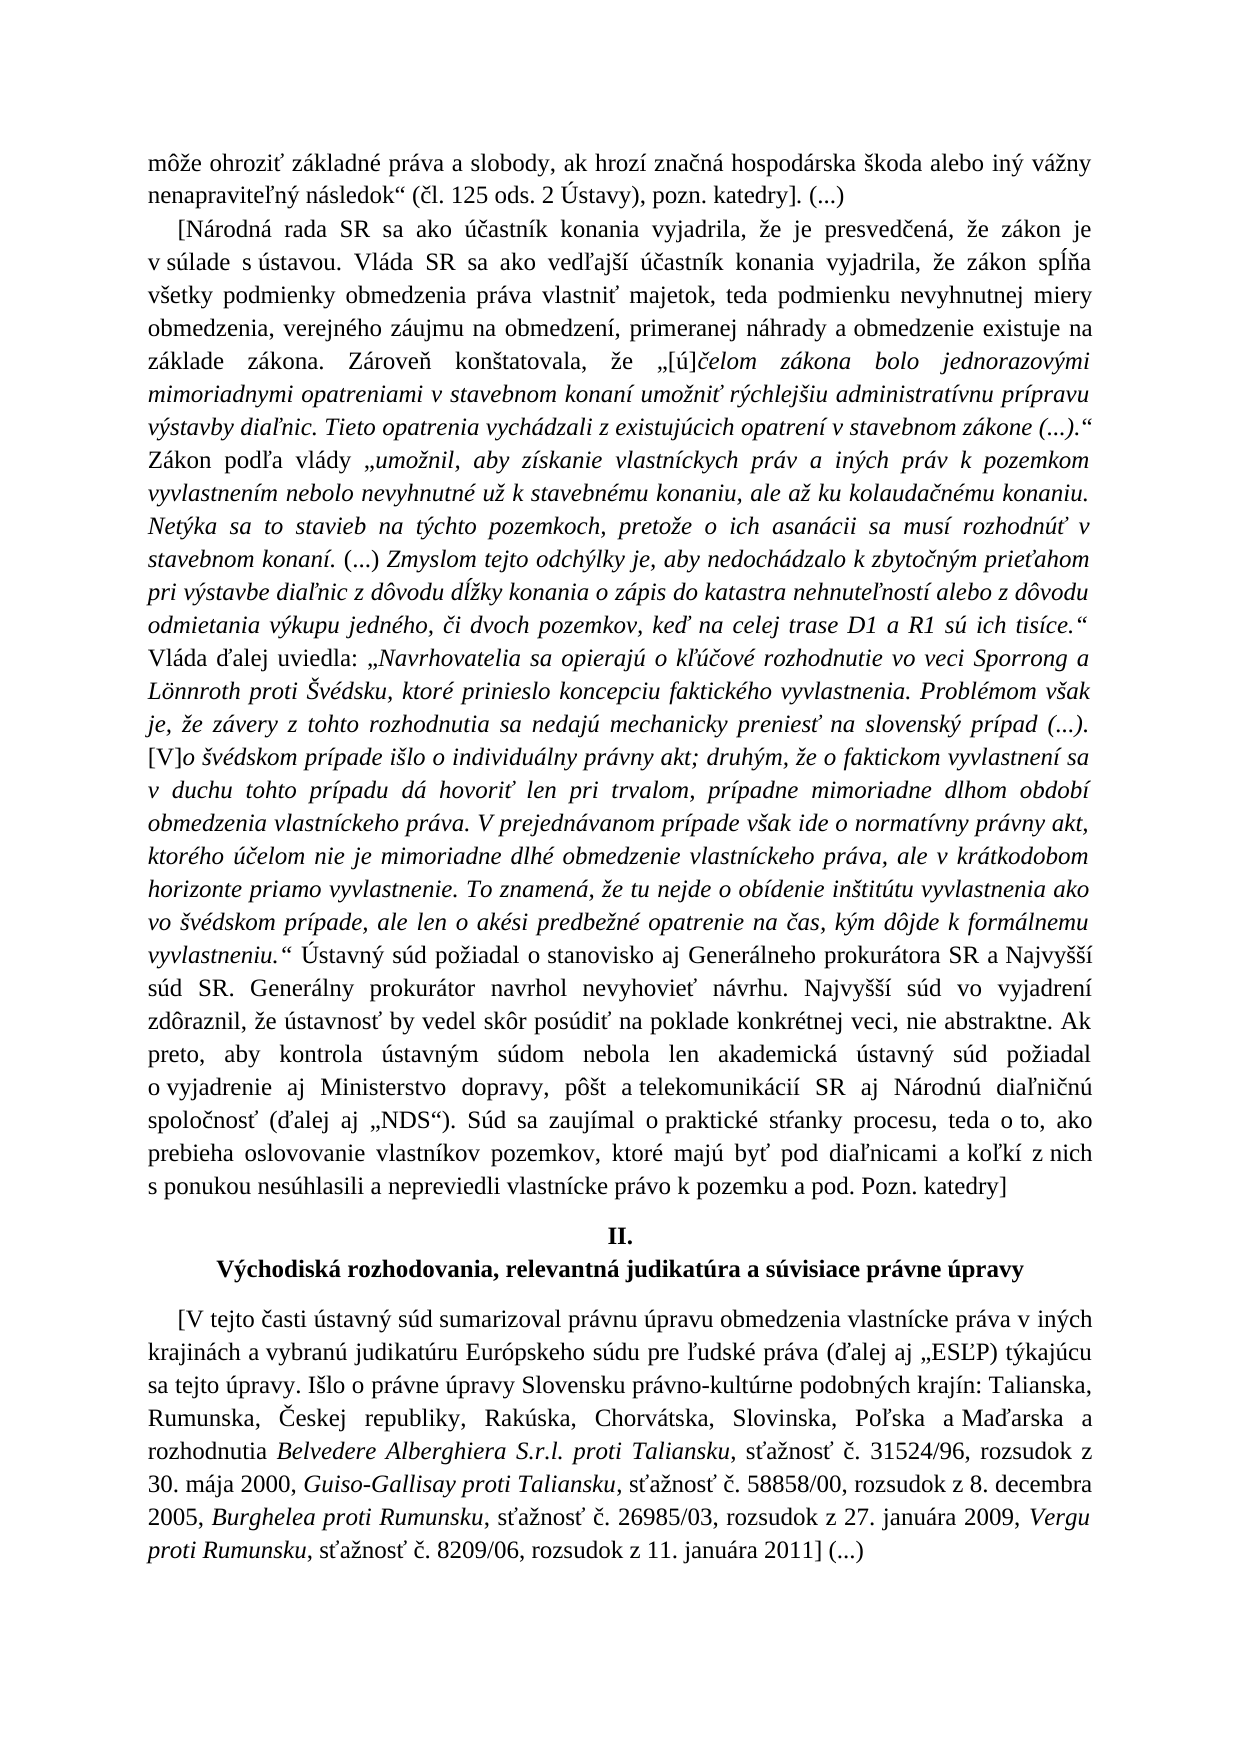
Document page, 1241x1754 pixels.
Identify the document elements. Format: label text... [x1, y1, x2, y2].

text [V tejto časti ústavný súd sumarizoval právnu úpravu obmedzenia vlastnícke práva v iných krajinách a vybranú judikatúru Európskeho súdu pre ľudské práva (ďalej aj „ESĽP) týkajúcu sa tejto úpravy. Išlo o právne úpravy Slovensku právno-kultúrne podobných krajín: Talianska, Rumunska, Českej republiky, Rakúska, Chorvátska, Slovinska, Poľska a Maďarska a rozhodnutia Belvedere Alberghiera S.r.l. proti Taliansku, sťažnosť č. 31524/96, rozsudok z 30. mája 2000, Guiso-Gallisay proti Taliansku, sťažnosť č. 58858/00, rozsudok z 8. decembra 2005, Burghelea proti Rumunsku, sťažnosť č. 26985/03, rozsudok z 27. januára 2009, Vergu proti Rumunsku, sťažnosť č. 8209/06, rozsudok z 11. januára 2011] (...) [148, 1304, 1093, 1563]
text [Národná rada SR sa ako účastník konania vyjadrila, že je presvedčená, že zákon je v súlade s ústavou. Vláda SR sa ako vedľajší účastník konania vyjadrila, že zákon spĺňa všetky podmienky obmedzenia práva vlastniť majetok, teda podmienku nevyhnutnej miery obmedzenia, verejného záujmu na obmedzení, primeranej náhrady a obmedzenie existuje na základe zákona. Zároveň konštatovala, že „[ú]čelom zákona bolo jednorazovými mimoriadnymi opatreniami v stavebnom konaní umožniť rýchlejšiu administratívnu prípravu výstavby diaľnic. Tieto opatrenia vychádzali z existujúcich opatrení v stavebnom zákone (...).“ Zákon podľa vlády „umožnil, aby získanie vlastníckych práv a iných práv k pozemkom vyvlastnením nebolo nevyhnutné už k stavebnému konaniu, ale až ku kolaudačnému konaniu. Netýka sa to stavieb na týchto pozemkoch, pretože o ich asanácii sa musí rozhodnúť v stavebnom konaní. (...) Zmyslom tejto odchýlky je, aby nedochádzalo k zbytočným prieťahom pri výstavbe diaľnic z dôvodu dĺžky konania o zápis do katastra nehnuteľností alebo z dôvodu odmietania výkupu jedného, či dvoch pozemkov, keď na celej trase D1 a R1 sú ich tisíce.“ Vláda ďalej uviedla: „Navrhovatelia sa opierajú o kľúčové rozhodnutie vo veci Sporrong a Lönnroth proti Švédsku, ktoré prinieslo koncepciu faktického vyvlastnenia. Problémom však je, že závery z tohto rozhodnutia sa nedajú mechanicky preniesť na slovenský prípad (...). [V]o švédskom prípade išlo o individuálny právny akt; druhým, že o faktickom vyvlastnení sa v duchu tohto prípadu dá hovoriť len pri trvalom, prípadne mimoriadne dlhom období obmedzenia vlastníckeho práva. V prejednávanom prípade však ide o normatívny právny akt, ktorého účelom nie je mimoriadne dlhé obmedzenie vlastníckeho práva, ale v krátkodobom horizonte priamo vyvlastnenie. To znamená, že tu nejde o obídenie inštitútu vyvlastnenia ako vo švédskom prípade, ale len o akési predbežné opatrenie na čas, kým dôjde k formálnemu vyvlastneniu.“ Ústavný súd požiadal o stanovisko aj Generálneho prokurátora SR a Najvyšší súd SR. Generálny prokurátor navrhol nevyhovieť návrhu. Najvyšší súd vo vyjadrení zdôraznil, že ústavnosť by vedel skôr posúdiť na poklade konkrétnej veci, nie abstraktne. Ak preto, aby kontrola ústavným súdom nebola len akademická ústavný súd požiadal o vyjadrenie aj Ministerstvo dopravy, pôšt a telekomunikácií SR aj Národnú diaľničnú spoločnosť (ďalej aj „NDS“). Súd sa zaujímal o praktické stŕanky procesu, teda o to, ako prebieha oslovovanie vlastníkov pozemkov, ktoré majú byť pod diaľnicami a koľkí z nich s ponukou nesúhlasili a nepreviedli vlastnícke právo k pozemku a pod. Pozn. katedry] [148, 214, 1093, 1200]
text II. Východiská rozhodovania, relevantná judikatúra a súvisiace právne úpravy [148, 1221, 1093, 1283]
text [148, 148, 1093, 209]
